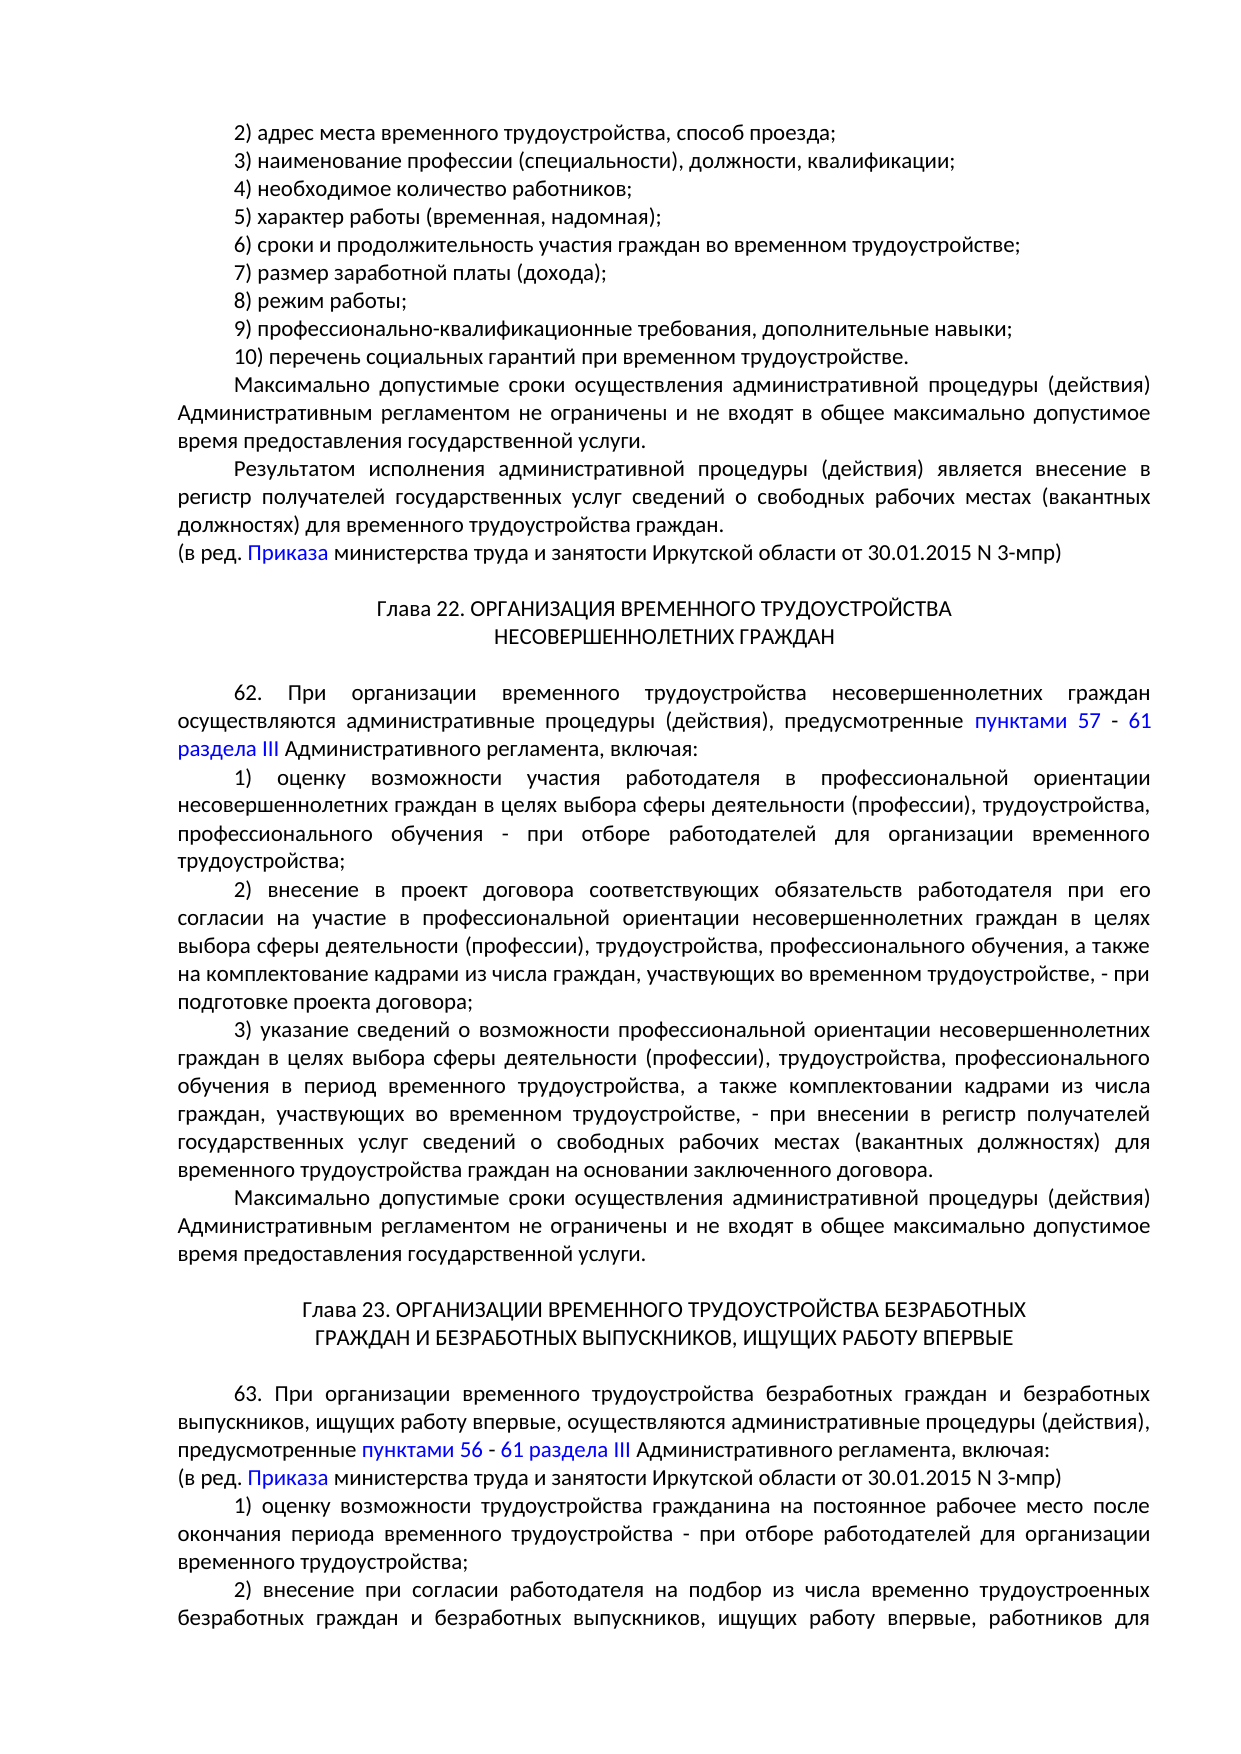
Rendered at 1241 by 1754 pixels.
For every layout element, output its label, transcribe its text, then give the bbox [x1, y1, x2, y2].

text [177, 1575, 1152, 1631]
text 2) внесение в проект договора соответствующих обязательств работодателя при его согласии на участие в профессиональной ориентации несовершеннолетних граждан в целях выбора сферы деятельности (профессии), трудоустройства, профессионального обучения, а также на комплектование кадрами из числа граждан, участвующих во временном трудоустройстве, - при подготовке проекта договора; [177, 875, 1152, 1015]
text 3) указание сведений о возможности профессиональной ориентации несовершеннолетних граждан в целях выбора сферы деятельности (профессии), трудоустройства, профессионального обучения в период временного трудоустройства, а также комплектовании кадрами из числа граждан, участвующих во временном трудоустройстве, - при внесении в регистр получателей государственных услуг сведений о свободных рабочих местах (вакантных должностях) для временного трудоустройства граждан на основании заключенного договора. [177, 1015, 1152, 1183]
text Глава 23. ОРГАНИЗАЦИИ ВРЕМЕННОГО ТРУДОУСТРОЙСТВА БЕЗРАБОТНЫХ [177, 1295, 1152, 1323]
text 63. При организации временного трудоустройства безработных граждан и безработных выпускников, ищущих работу впервые, осуществляются административные процедуры (действия), предусмотренные пунктами 56 - 61 раздела III Административного регламента, включая: [177, 1379, 1152, 1463]
text 5) характер работы (временная, надомная); [177, 202, 1152, 230]
text 9) профессионально-квалификационные требования, дополнительные навыки; [177, 314, 1152, 342]
text (в ред. Приказа министерства труда и занятости Иркутской области от 30.01.2015 N 3-мпр) [177, 1463, 1152, 1491]
text 2) адрес места временного трудоустройства, способ проезда; [177, 118, 1152, 146]
text НЕСОВЕРШЕННОЛЕТНИХ ГРАЖДАН [177, 622, 1152, 651]
text 4) необходимое количество работников; [177, 174, 1152, 202]
text 1) оценку возможности участия работодателя в профессиональной ориентации несовершеннолетних граждан в целях выбора сферы деятельности (профессии), трудоустройства, профессионального обучения - при отборе работодателей для организации временного трудоустройства; [177, 763, 1152, 875]
text Глава 22. ОРГАНИЗАЦИЯ ВРЕМЕННОГО ТРУДОУСТРОЙСТВА [177, 594, 1152, 622]
text 10) перечень социальных гарантий при временном трудоустройстве. [177, 342, 1152, 370]
text 7) размер заработной платы (дохода); [177, 258, 1152, 286]
text Результатом исполнения административной процедуры (действия) является внесение в регистр получателей государственных услуг сведений о свободных рабочих местах (вакантных должностях) для временного трудоустройства граждан. [177, 454, 1152, 538]
text 1) оценку возможности трудоустройства гражданина на постоянное рабочее место после окончания периода временного трудоустройства - при отборе работодателей для организации временного трудоустройства; [177, 1491, 1152, 1575]
text (в ред. Приказа министерства труда и занятости Иркутской области от 30.01.2015 N 3-мпр) [177, 538, 1152, 566]
text 8) режим работы; [177, 286, 1152, 314]
text 3) наименование профессии (специальности), должности, квалификации; [177, 146, 1152, 174]
text 62. При организации временного трудоустройства несовершеннолетних граждан осуществляются административные процедуры (действия), предусмотренные пунктами 57 - 61 раздела III Административного регламента, включая: [177, 678, 1152, 763]
text 6) сроки и продолжительность участия граждан во временном трудоустройстве; [177, 230, 1152, 258]
text ГРАЖДАН И БЕЗРАБОТНЫХ ВЫПУСКНИКОВ, ИЩУЩИХ РАБОТУ ВПЕРВЫЕ [177, 1323, 1152, 1351]
